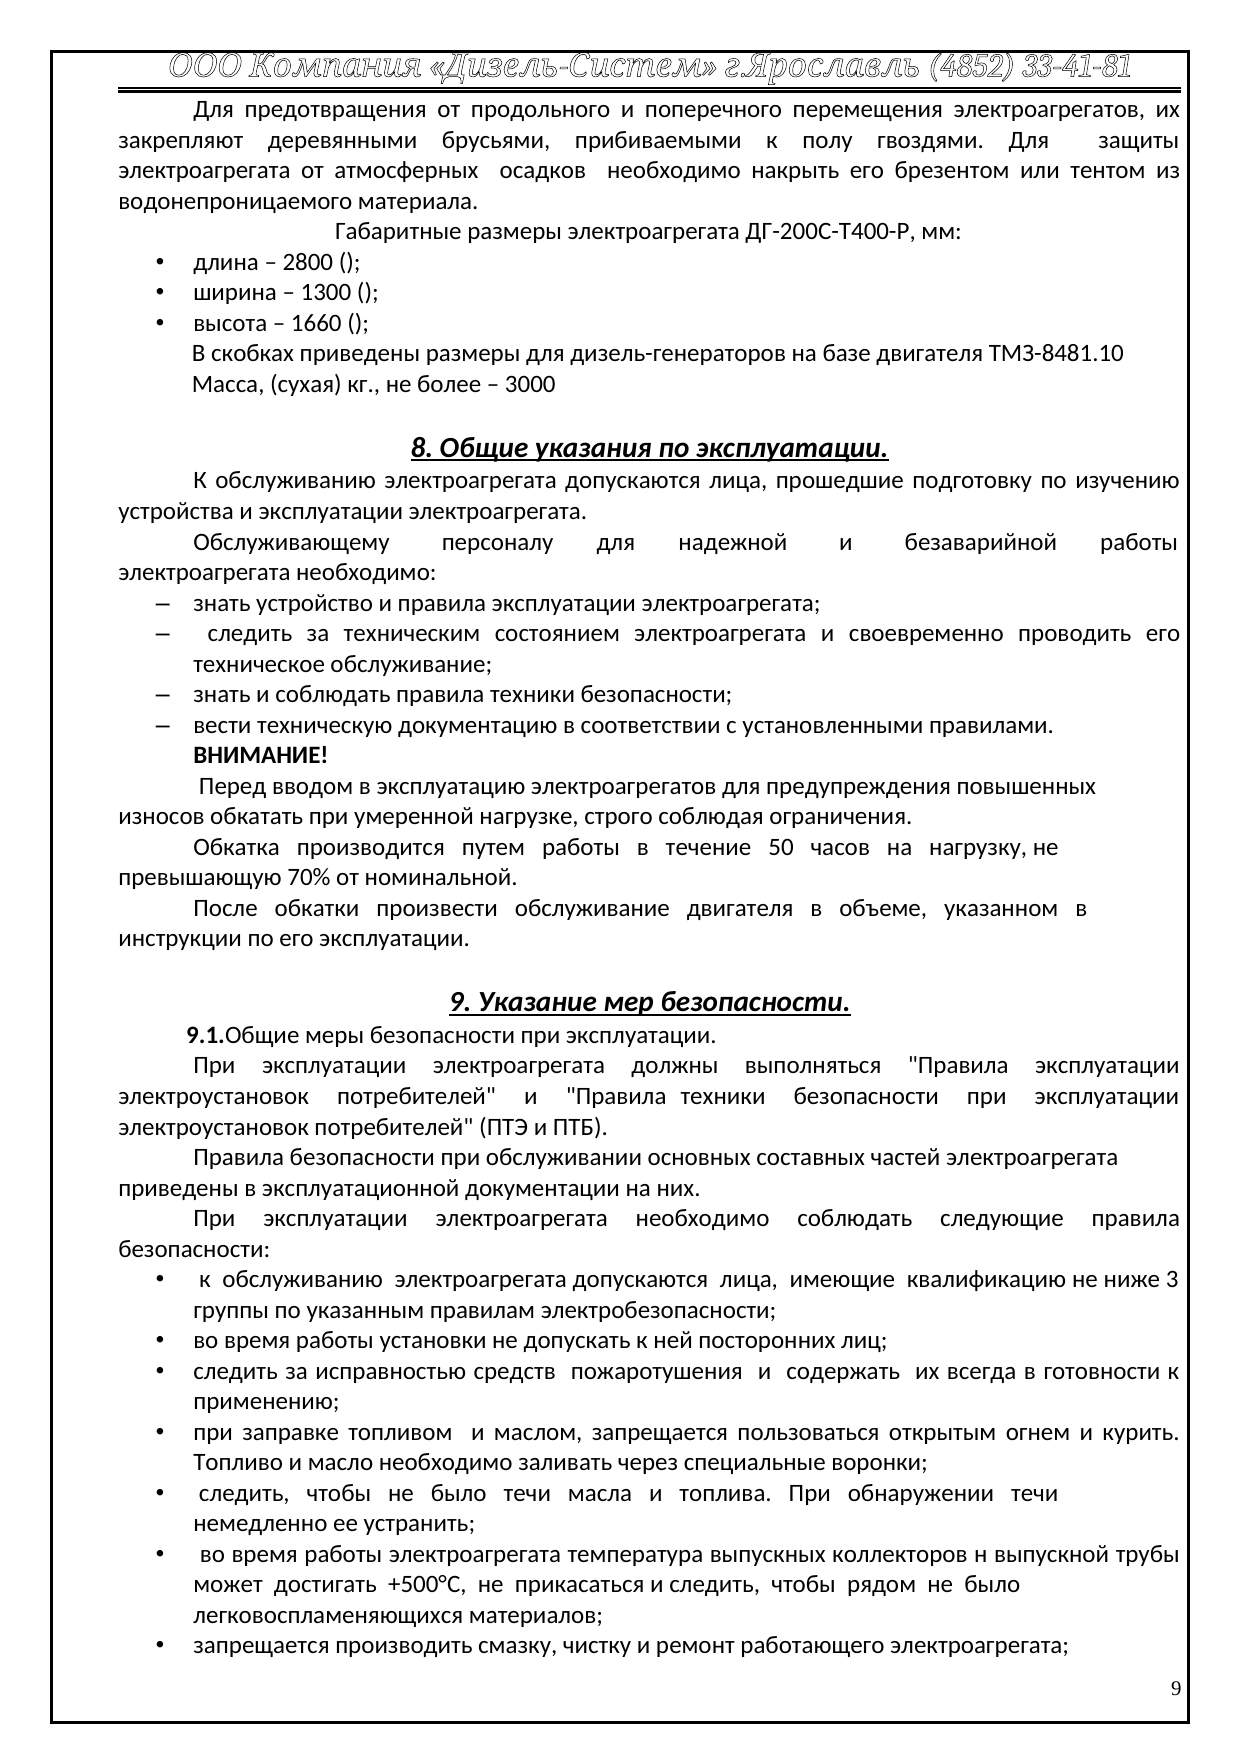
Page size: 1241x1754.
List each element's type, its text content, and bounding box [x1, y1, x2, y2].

list во время работы электроагрегата температура выпускных коллекторов н выпускной трубы может достигать +500°С, не прикасаться и следить, чтобы рядом не было легковоспламеняющихся материалов; [156, 1538, 1181, 1629]
text Для предотвращения от продольного и поперечного перемещения электроагрегатов, их закрепляют деревянными брусьями, прибиваемыми к полу гвоздями. Для защиты электроагрегата от атмосферных осадков необходимо накрыть его брезентом или тентом из водонепроницаемого материала. [118, 93, 1181, 215]
list при заправке топливом и маслом, запрещается пользоваться открытым огнем и курить. Топливо и масло необходимо заливать через специальные воронки; [156, 1416, 1181, 1477]
text После обкатки произвести обслуживание двигателя в объеме, указанном в инструкции по его эксплуатации. [118, 892, 1181, 953]
text При эксплуатации электроагрегата необходимо соблюдать следующие правила безопасности: [118, 1202, 1181, 1263]
list длина – 2800 (); [156, 246, 1181, 276]
text В скобках приведены размеры для дизель-генераторов на базе двигателя ТМЗ-8481.10 [118, 337, 1181, 368]
list знать и соблюдать правила техники безопасности; [156, 678, 1181, 709]
text 9.1.Общие меры безопасности при эксплуатации. [118, 1019, 1181, 1050]
text 9. Указание мер безопасности. [118, 983, 1181, 1019]
list во время работы установки не допускать к ней посторонних лиц; [156, 1324, 1181, 1355]
text ВНИМАНИЕ! [118, 739, 1181, 770]
list к обслуживанию электроагрегата допускаются лица, имеющие квалификацию не ниже 3 группы по указанным правилам электробезопасности; [156, 1263, 1181, 1324]
text Габаритные размеры электроагрегата ДГ-200С-Т400-Р, мм: [118, 215, 1181, 246]
list ширина – 1300 (); [156, 276, 1181, 307]
text Масса, (сухая) кг., не более – 3000 [118, 368, 1181, 398]
text При эксплуатации электроагрегата должны выполняться "Правила эксплуатации электроустановок потребителей" и "Правила техники безопасности при эксплуатации электроустановок потребителей" (ПТЭ и ПТБ). [118, 1050, 1181, 1141]
text Обслуживающему персоналу для надежной и безаварийной работы электроагрегата необходимо: [118, 526, 1181, 587]
text К обслуживанию электроагрегата допускаются лица, прошедшие подготовку по изучению устройства и эксплуатации электроагрегата. [118, 465, 1181, 526]
text Правила безопасности при обслуживании основных составных частей электроагрегата приведены в эксплуатационной документации на них. [118, 1141, 1181, 1202]
text Перед вводом в эксплуатацию электроагрегатов для предупреждения повышенных износов обкатать при умеренной нагрузке, строго соблюдая ограничения. [118, 770, 1181, 831]
text 8. Общие указания по эксплуатации. [118, 429, 1181, 465]
list запрещается производить смазку, чистку и ремонт работающего электроагрегата; [156, 1629, 1181, 1660]
list вести техническую документацию в соответствии с установленными правилами. [156, 709, 1181, 739]
list высота – 1660 (); [156, 307, 1181, 337]
list следить за исправностью средств пожаротушения и содержать их всегда в готовности к применению; [156, 1355, 1181, 1416]
text Обкатка производится путем работы в течение 50 часов на нагрузку, не превышающую 70% от номинальной. [118, 831, 1181, 892]
list следить, чтобы не было течи масла и топлива. При обнаружении течи немедленно ее устранить; [156, 1477, 1181, 1538]
list знать устройство и правила эксплуатации электроагрегата; [156, 587, 1181, 617]
list следить за техническим состоянием электроагрегата и своевременно проводить его техническое обслуживание; [156, 617, 1181, 678]
